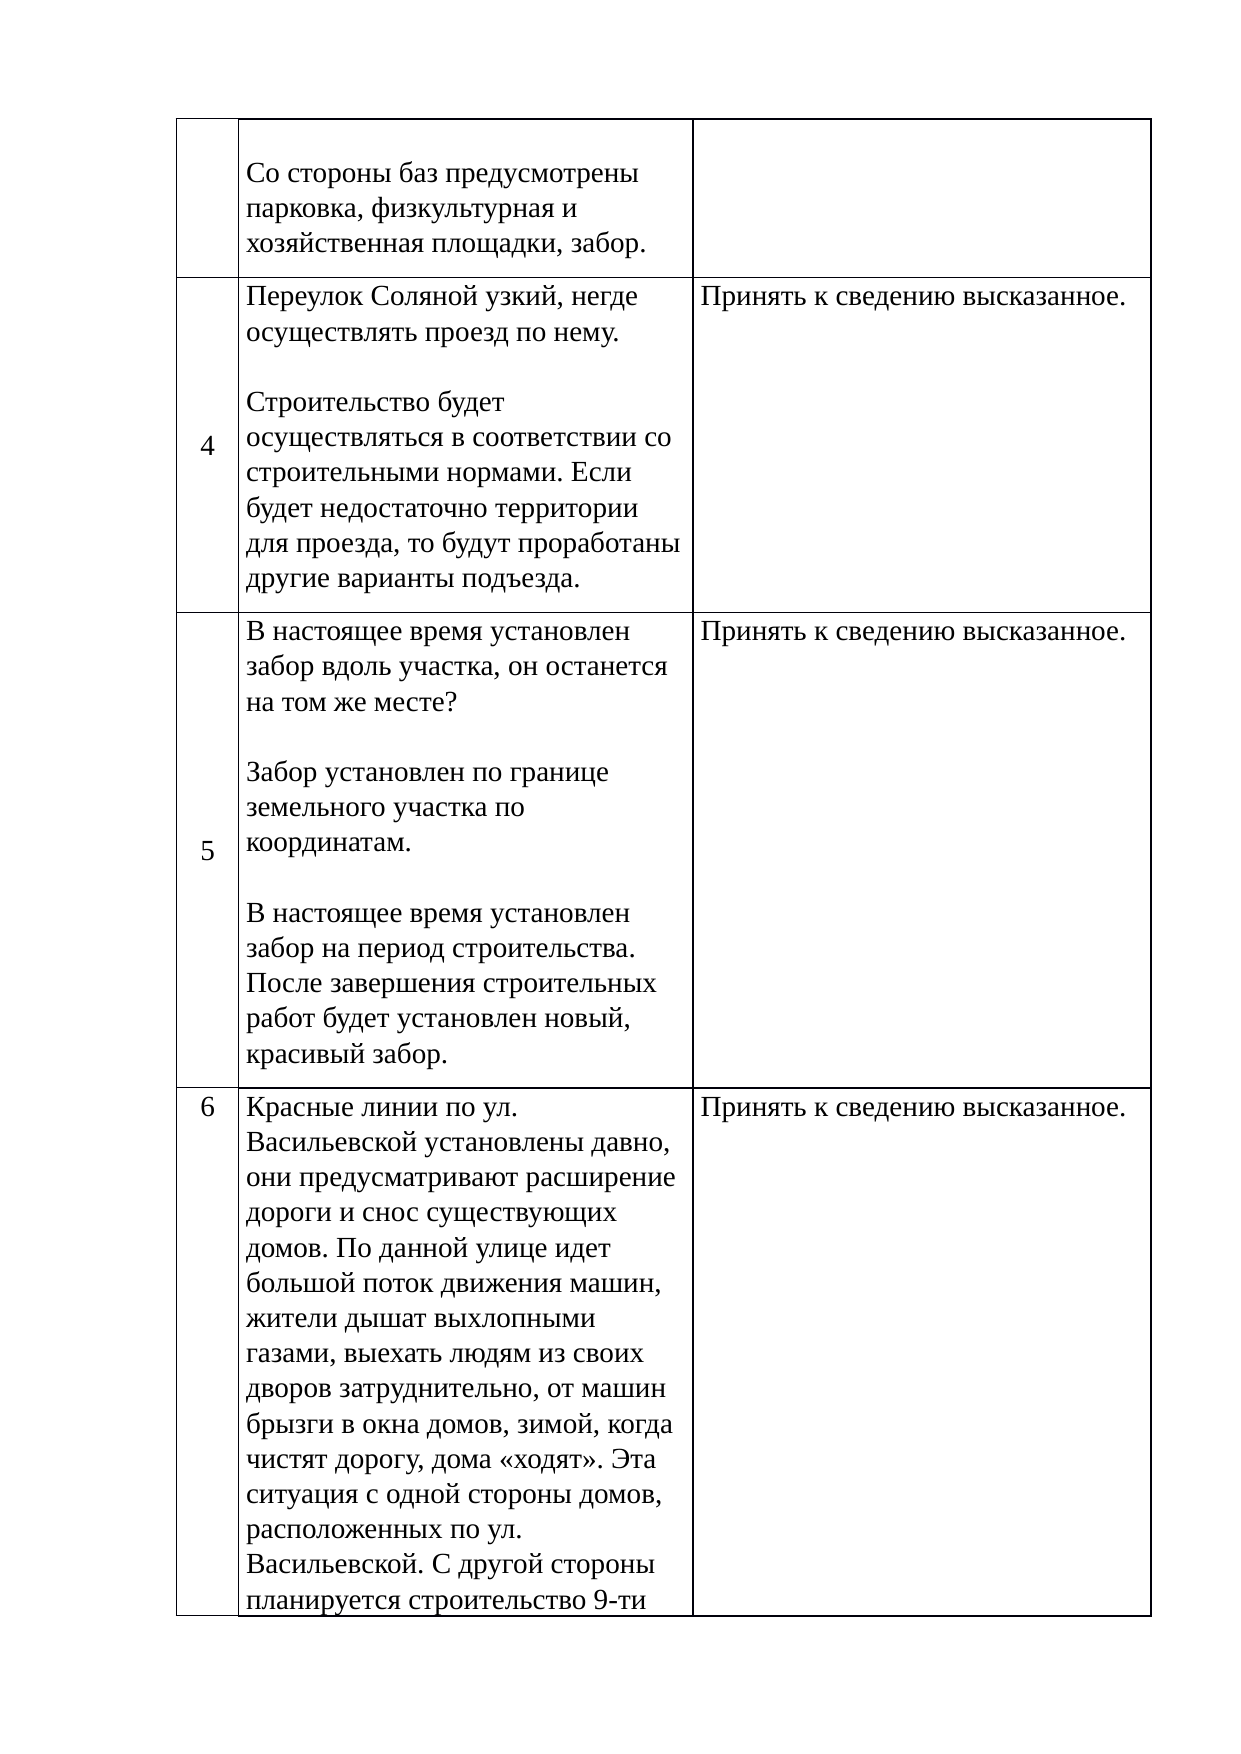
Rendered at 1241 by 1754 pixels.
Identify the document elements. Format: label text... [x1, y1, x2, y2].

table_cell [239, 120, 692, 277]
table_cell В настоящее время установлен забор вдоль участка, он останется на том же месте? Забор установлен по границе земельного участка по координатам. В настоящее время установлен забор на период строительства. После завершения строительных работ будет установлен новый, красивый забор. [239, 613, 692, 1087]
table_cell Принять к сведению высказанное. [694, 613, 1150, 1087]
table_cell Переулок Соляной узкий, негде осуществлять проезд по нему. Строительство будет осуществляться в соответствии со строительными нормами. Если будет недостаточно территории для проезда, то будут проработаны другие варианты подъезда. [239, 278, 692, 612]
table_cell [694, 120, 1150, 277]
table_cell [239, 1089, 692, 1615]
table_cell 3 [177, 119, 238, 277]
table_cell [694, 1089, 1150, 1615]
table_cell 4 [177, 278, 238, 612]
table_cell Принять к сведению высказанное. [694, 278, 1150, 612]
table_cell 6 [177, 1088, 238, 1615]
table_cell 5 [177, 613, 238, 1087]
